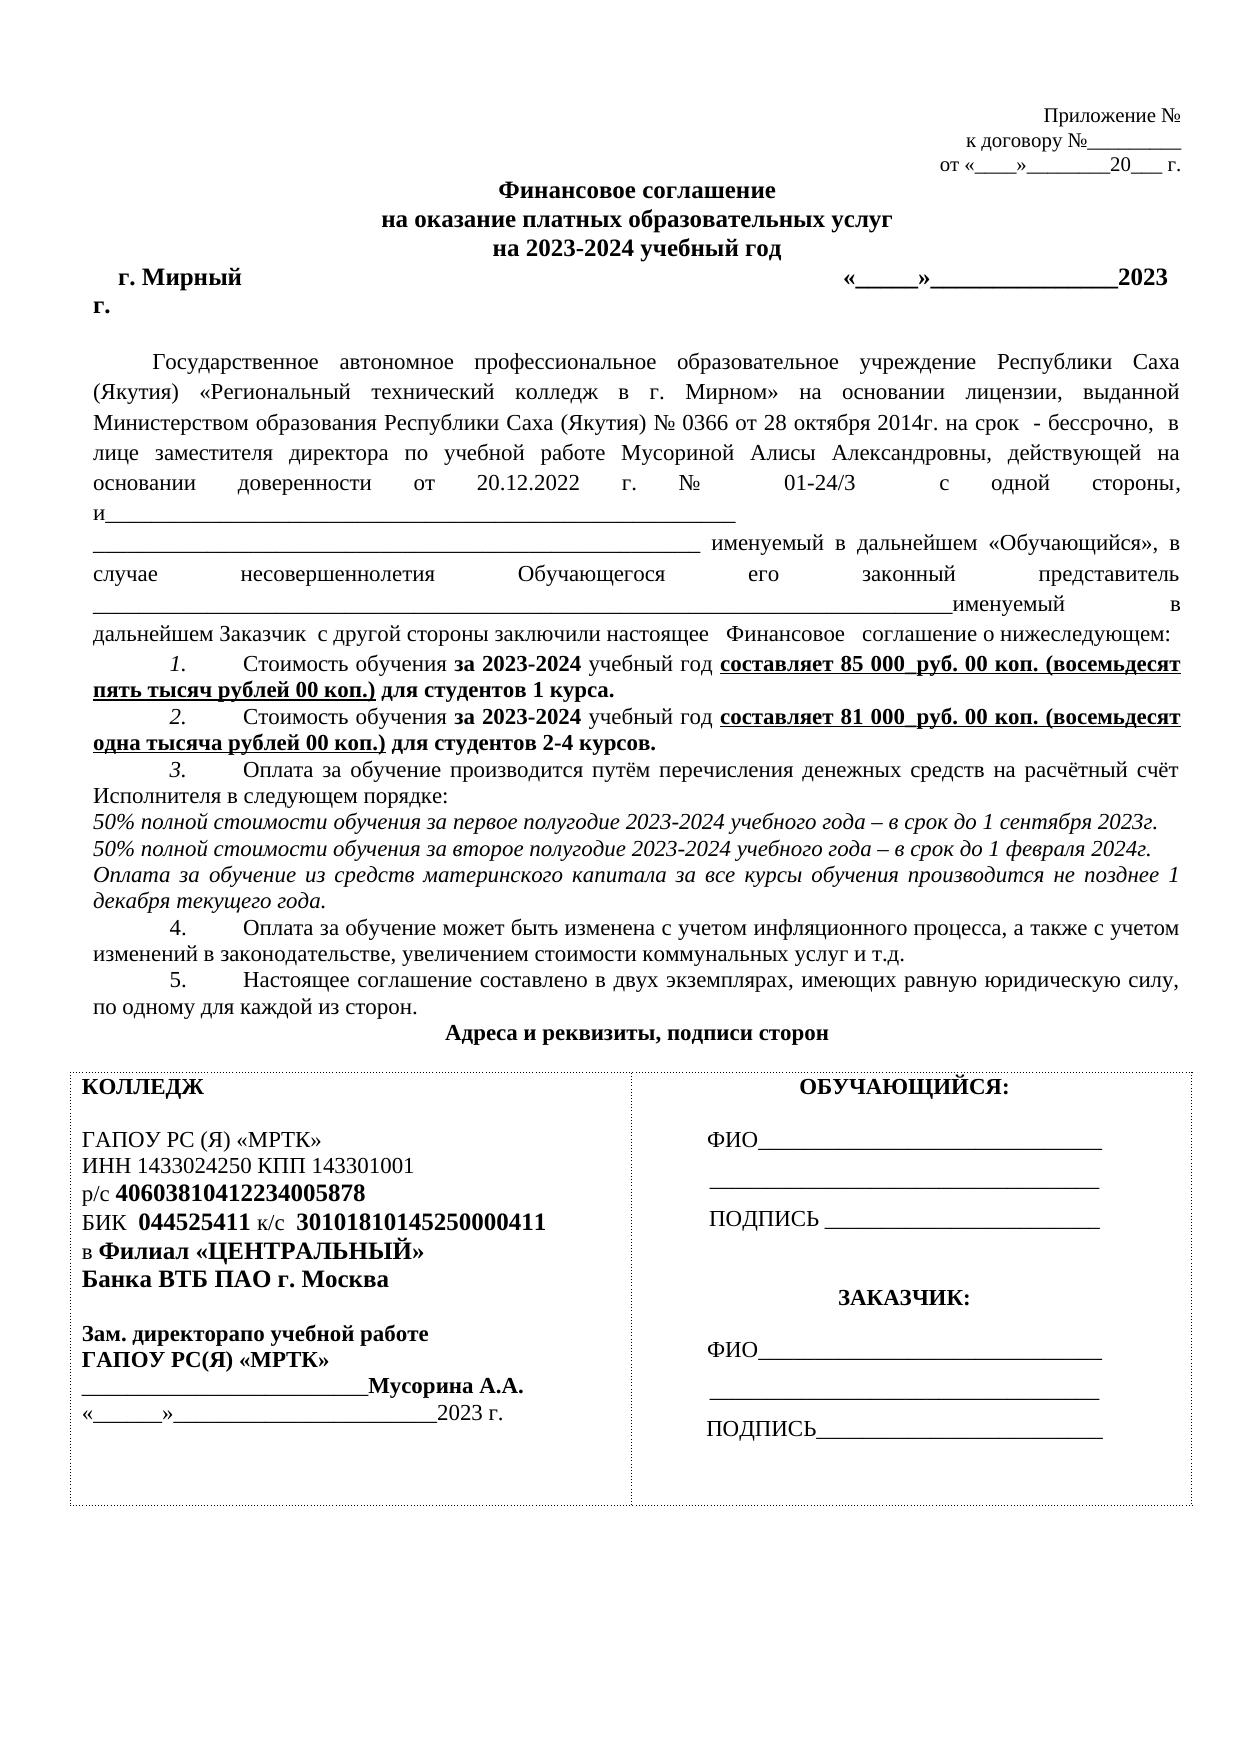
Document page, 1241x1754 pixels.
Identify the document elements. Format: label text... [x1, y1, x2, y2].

text к договору №_________ [93, 127, 1181, 152]
list Оплата за обучение может быть изменена с учетом инфляционного процесса, а также с учетом изменений в законодательстве, увеличением стоимости коммунальных услуг и т.д. [93, 914, 1181, 966]
text 50% полной стоимости обучения за первое полугодие 2023-2024 учебного года – в срок до 1 сентября 2023г. [93, 808, 1181, 835]
list Стоимость обучения за 2023-2024 учебный год составляет 81 000_руб. 00 коп. (восемьдесят одна тысяча рублей 00 коп.) для студентов 2-4 курсов. [93, 703, 1181, 756]
list Оплата за обучение производится путём перечисления денежных средств на расчётный счёт Исполнителя в следующем порядке: [93, 756, 1181, 808]
text на 2023-2024 учебный год [93, 233, 1181, 262]
list Настоящее соглашение составлено в двух экземплярах, имеющих равную юридическую силу, по одному для каждой из сторон. [93, 966, 1181, 1019]
list Стоимость обучения за 2023-2024 учебный год составляет 85 000_руб. 00 коп. (восемьдесят пять тысяч рублей 00 коп.) для студентов 1 курса. [93, 650, 1181, 703]
text Адреса и реквизиты, подписи сторон [93, 1019, 1181, 1046]
text Финансовое соглашение [93, 176, 1181, 204]
text на оказание платных образовательных услуг [93, 204, 1181, 233]
table_header КОЛЛЕДЖ ГАПОУ РС (Я) «МРТК» ИНН 1433024250 КПП 143301001 р/с 40603810412234005878 БИК 044525411 к/с 30101810145250000411 в Филиал «ЦЕНТРАЛЬНЫЙ» Банка ВТБ ПАО г. Москва Зам. директорапо учебной работе ГАПОУ РС(Я) «МРТК» _________________________Мусорина А.А. «______»_______________________2023 г. [70, 1072, 631, 1504]
text г. Мирный «_____»_______________2023 г. [93, 262, 1181, 319]
text Приложение № [93, 103, 1181, 127]
text _____________________________________________________ именуемый в дальнейшем «Обучающийся», в случае несовершеннолетия Обучающегося его законный представитель ___________________________________________________________________________именуемый в дальнейшем Заказчик с другой стороны заключили настоящее Финансовое соглашение о нижеследующем: [93, 529, 1181, 646]
text 50% полной стоимости обучения за второе полугодие 2023-2024 учебного года – в срок до 1 февраля 2024г. [93, 835, 1181, 861]
text Оплата за обучение из средств материнского капитала за все курсы обучения производится не позднее 1 декабря текущего года. [93, 861, 1181, 914]
text Государственное автономное профессиональное образовательное учреждение Республики Саха (Якутия) «Региональный технический колледж в г. Мирном» на основании лицензии, выданной Министерством образования Республики Саха (Якутия) № 0366 от 28 октября 2014г. на срок - бессрочно, в лице заместителя директора по учебной работе Мусориной Алисы Александровны, действующей на основании доверенности от 20.12.2022 г. № 01-24/3 с одной стороны, и_______________________________________________________ [93, 348, 1181, 526]
table_header ОБУЧАЮЩИЙСЯ: ФИО______________________________ __________________________________ ПОДПИСЬ ________________________ ЗАКАЗЧИК: ФИО______________________________ __________________________________ ПОДПИСЬ_________________________ [631, 1072, 1192, 1504]
text от «____»________20___ г. [93, 152, 1181, 176]
